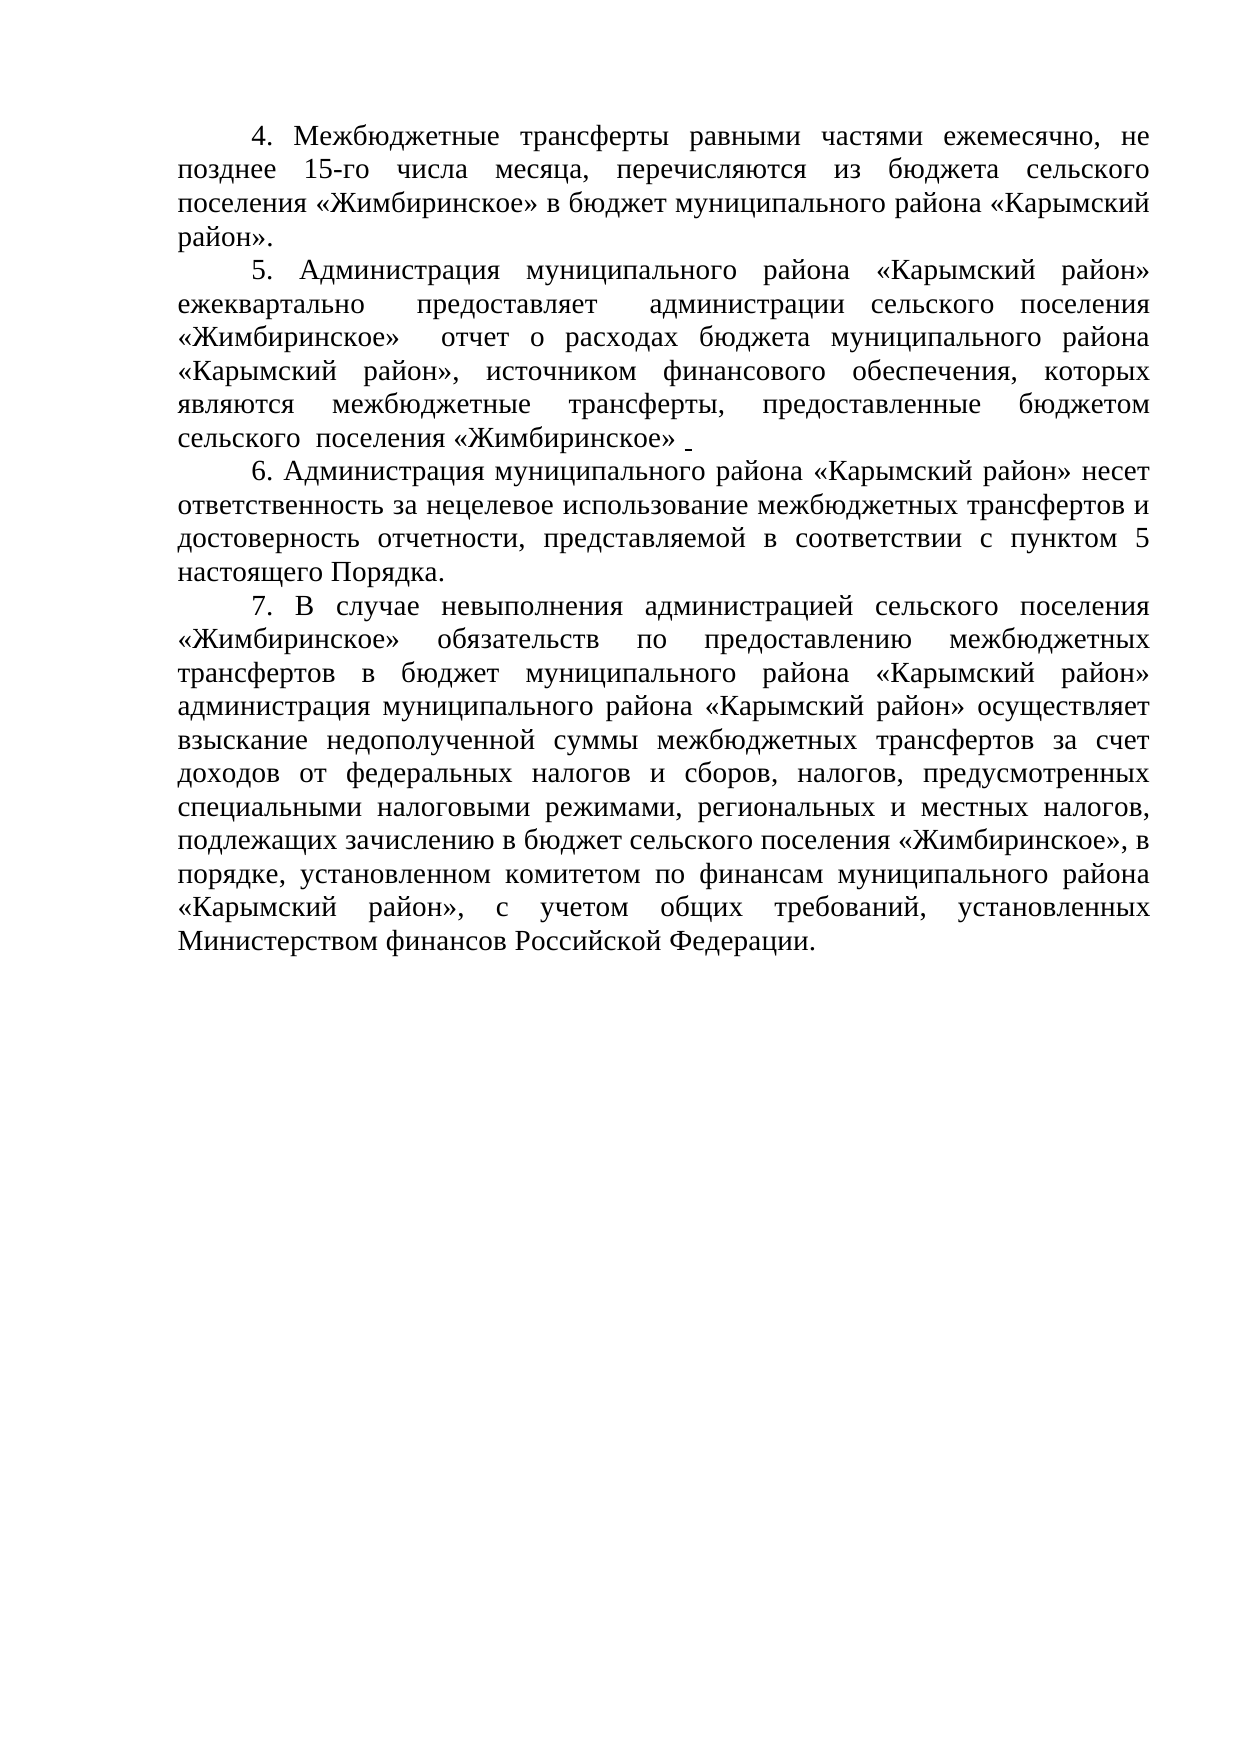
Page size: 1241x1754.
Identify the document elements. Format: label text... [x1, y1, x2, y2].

text 4. Межбюджетные трансферты равными частями ежемесячно, не позднее 15-го числа месяца, перечисляются из бюджета сельского поселения «Жимбиринское» в бюджет муниципального района «Карымский район». [177, 118, 1152, 252]
text 7. В случае невыполнения администрацией сельского поселения «Жимбиринское» обязательств по предоставлению межбюджетных трансфертов в бюджет муниципального района «Карымский район» администрация муниципального района «Карымский район» осуществляет взыскание недополученной суммы межбюджетных трансфертов за счет доходов от федеральных налогов и сборов, налогов, предусмотренных специальными налоговыми режимами, региональных и местных налогов, подлежащих зачислению в бюджет сельского поселения «Жимбиринское», в порядке, установленном комитетом по финансам муниципального района «Карымский район», с учетом общих требований, установленных Министерством финансов Российской Федерации. [177, 588, 1152, 957]
text 6. Администрация муниципального района «Карымский район» несет ответственность за нецелевое использование межбюджетных трансфертов и достоверность отчетности, представляемой в соответствии с пунктом 5 настоящего Порядка. [177, 453, 1152, 588]
text 5. Администрация муниципального района «Карымский район» ежеквартально предоставляет администрации сельского поселения «Жимбиринское» отчет о расходах бюджета муниципального района «Карымский район», источником финансового обеспечения, которых являются межбюджетные трансферты, предоставленные бюджетом сельского поселения «Жимбиринское» [177, 252, 1152, 453]
